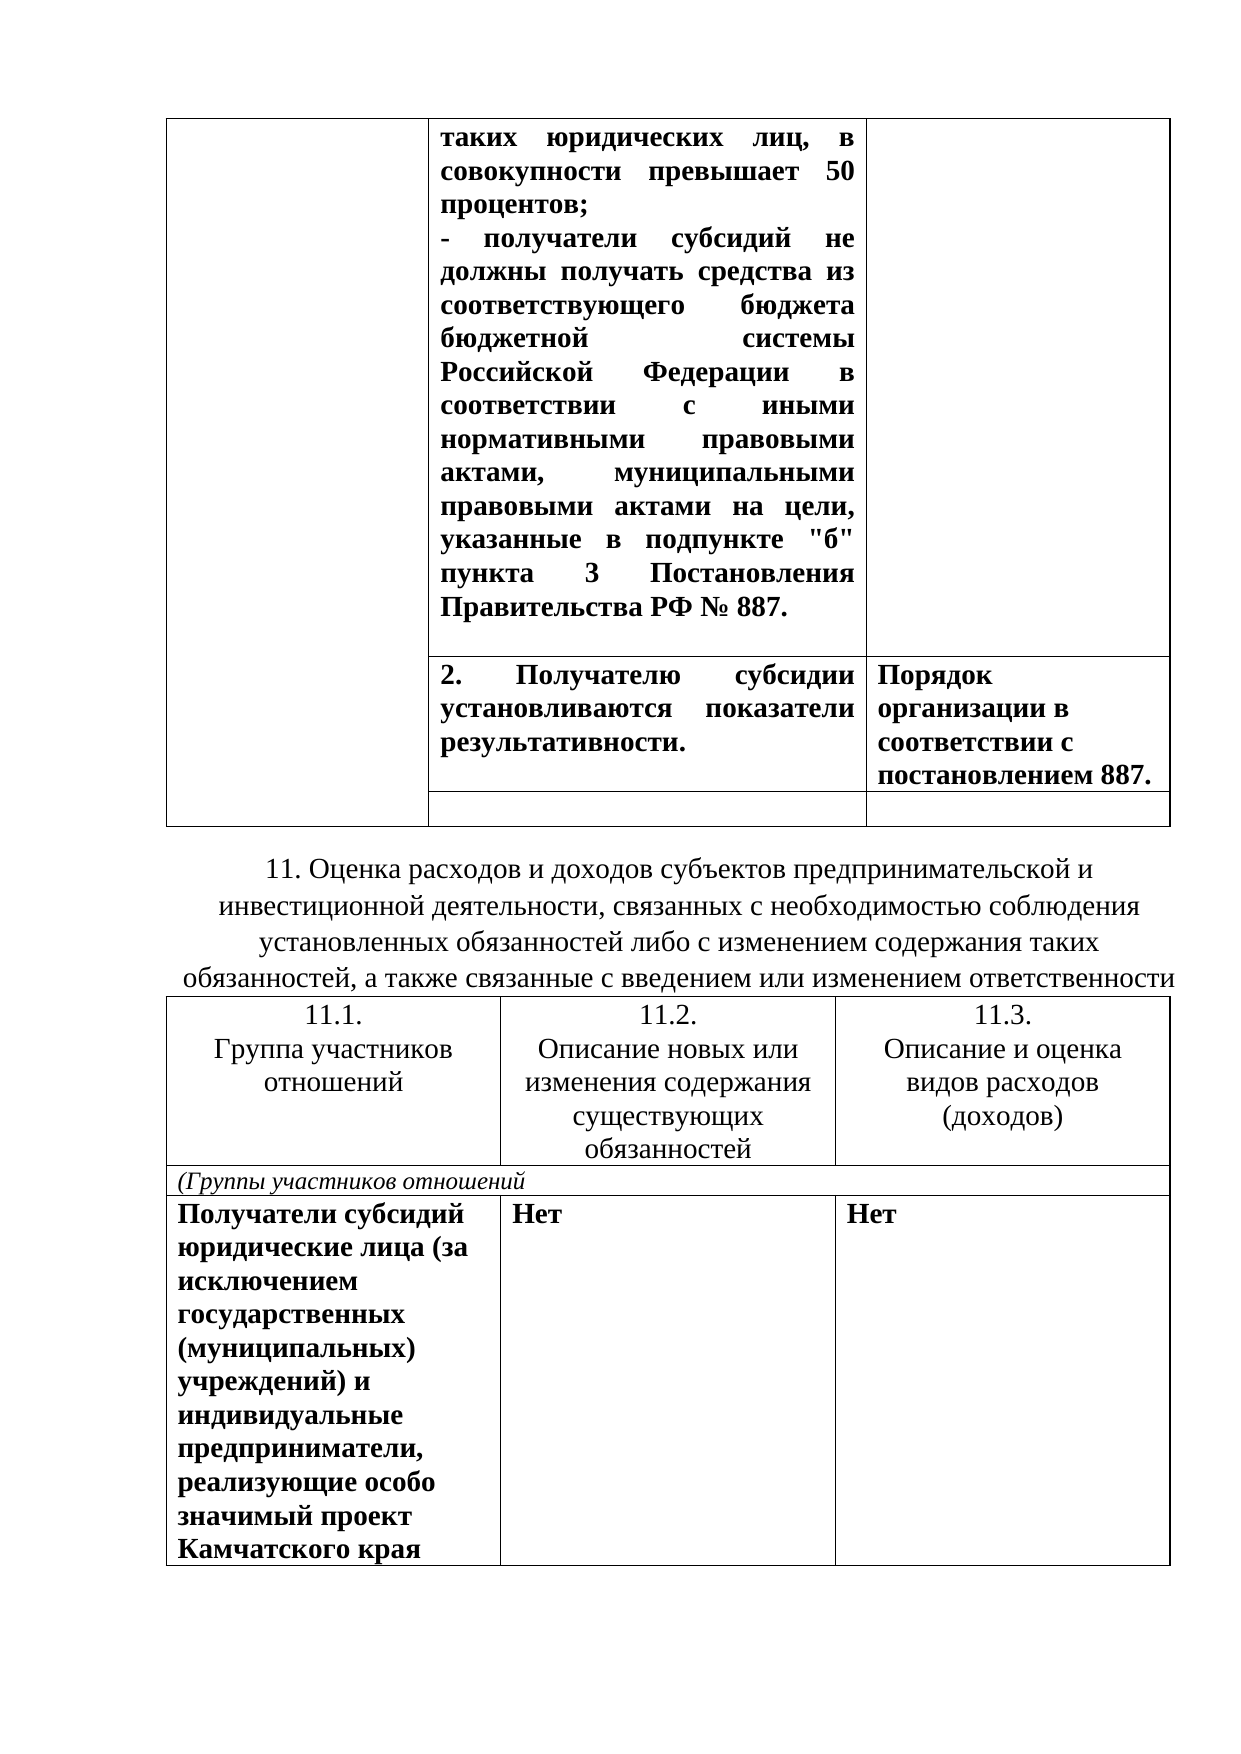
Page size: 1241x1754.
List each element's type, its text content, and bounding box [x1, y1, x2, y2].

table_cell Нет [836, 1196, 1169, 1565]
table_cell (Группы участников отношений [167, 1166, 1169, 1195]
table_cell [867, 792, 1169, 826]
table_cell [429, 119, 866, 656]
table_header 11.3. Описание и оценка видов расходов (доходов) [836, 997, 1169, 1165]
table_cell Нет [501, 1196, 835, 1565]
table_cell 2. Получателю субсидии установливаются показатели результативности. [429, 657, 866, 791]
text 11. Оценка расходов и доходов субъектов предпринимательской и инвестиционной деятельности, связанных с необходимостью соблюдения установленных обязанностей либо с изменением содержания таких обязанностей, а также связанные с введением или изменением ответственности [177, 852, 1181, 994]
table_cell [167, 119, 428, 826]
table_cell [429, 792, 866, 826]
table_cell Порядок организации в соответствии с постановлением 887. [867, 657, 1169, 791]
table_header 11.1. Группа участников отношений [167, 997, 500, 1165]
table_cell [867, 119, 1169, 656]
table_header 11.2. Описание новых или изменения содержания существующих обязанностей [501, 997, 835, 1165]
